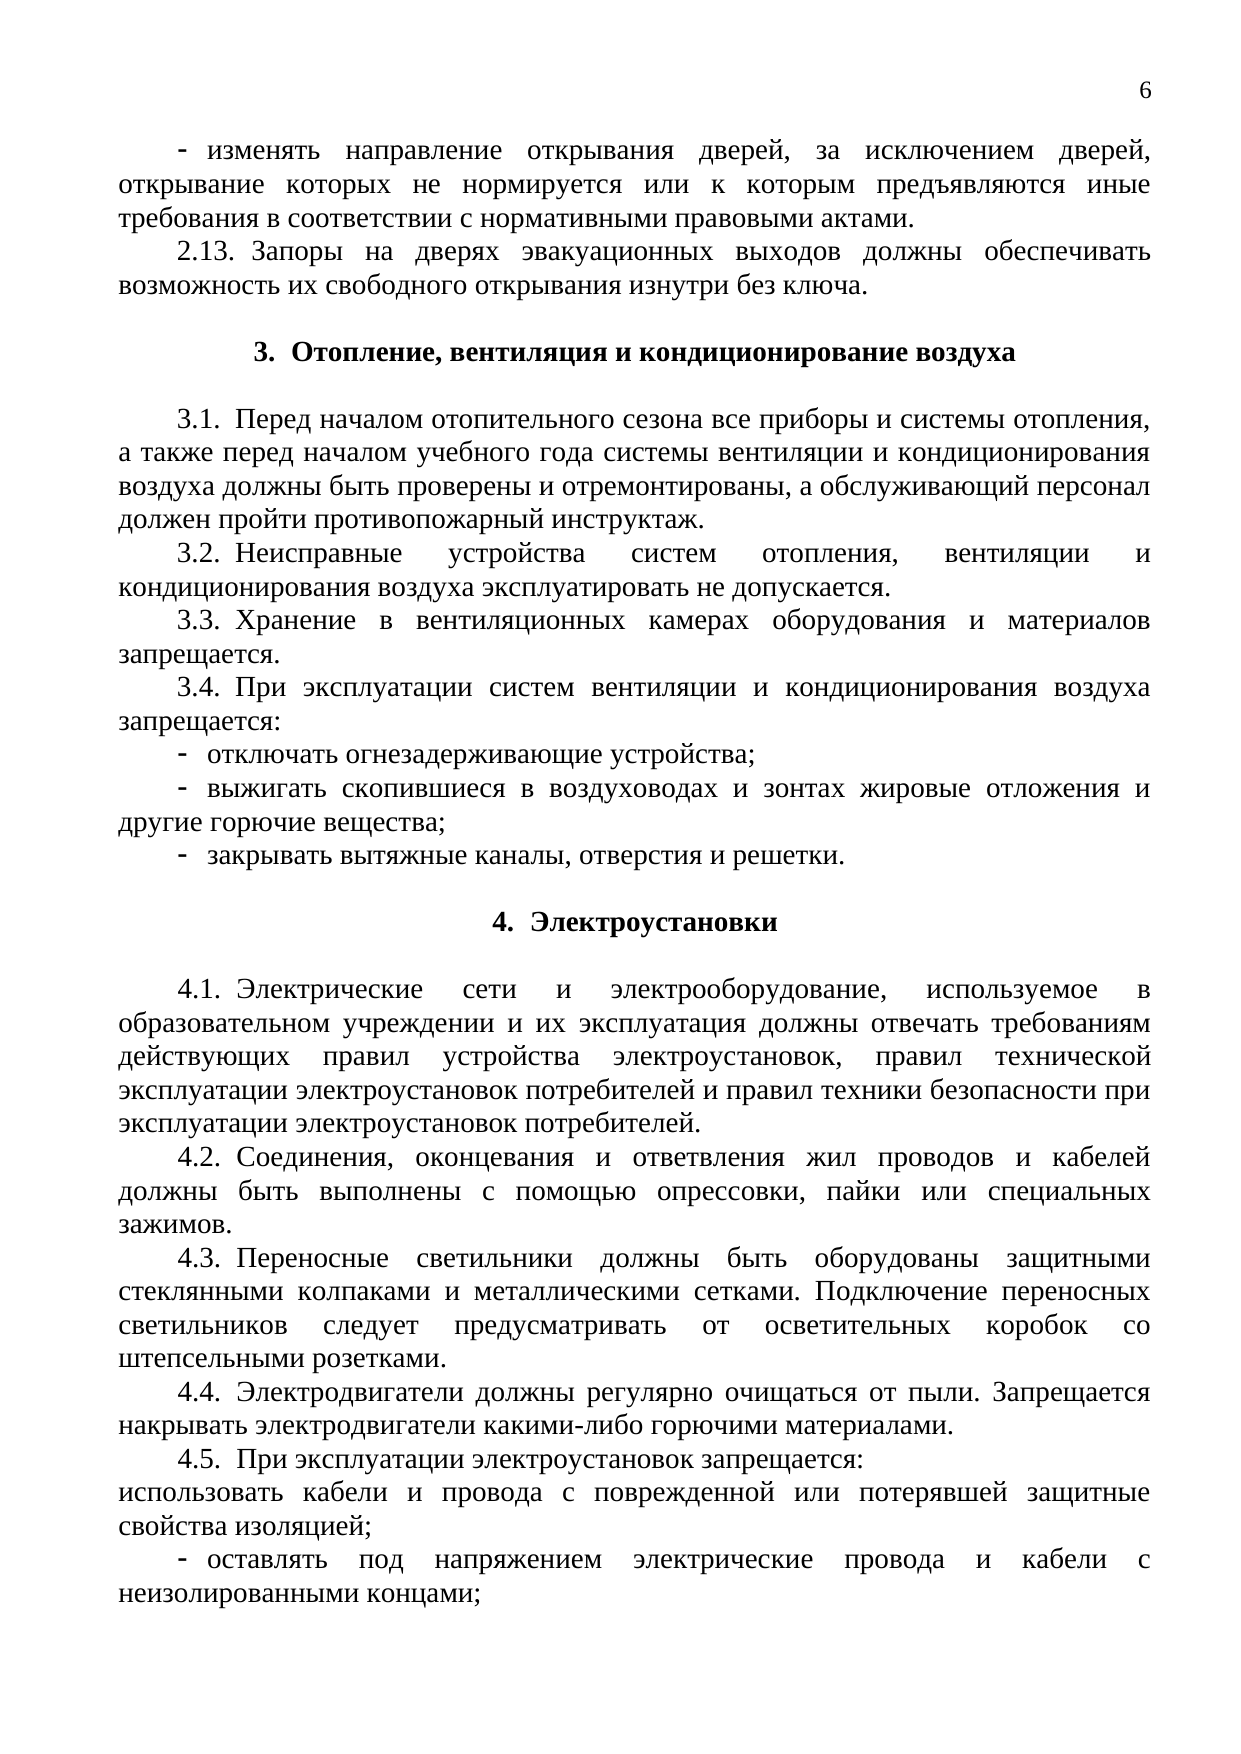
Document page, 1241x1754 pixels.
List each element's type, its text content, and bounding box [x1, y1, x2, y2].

list Электрические сети и электрооборудование, используемое в образовательном учреждении и их эксплуатация должны отвечать требованиям действующих правил устройства электроустановок, правил технической эксплуатации электроустановок потребителей и правил техники безопасности при эксплуатации электроустановок потребителей. [118, 971, 1152, 1139]
list Отопление, вентиляция и кондиционирование воздуха [118, 334, 1152, 367]
list Хранение в вентиляционных камерах оборудования и материалов запрещается. [118, 602, 1152, 669]
list отключать огнезадерживающие устройства; [118, 736, 1152, 770]
text использовать кабели и провода с поврежденной или потерявшей защитные свойства изоляцией; [118, 1474, 1152, 1542]
list закрывать вытяжные каналы, отверстия и решетки. [118, 837, 1152, 871]
list Соединения, оконцевания и ответвления жил проводов и кабелей должны быть выполнены с помощью опрессовки, пайки или специальных зажимов. [118, 1139, 1152, 1240]
list Перед началом отопительного сезона все приборы и системы отопления, а также перед началом учебного года системы вентиляции и кондиционирования воздуха должны быть проверены и отремонтированы, а обслуживающий персонал должен пройти противопожарный инструктаж. [118, 401, 1152, 535]
list изменять направление открывания дверей, за исключением дверей, открывание которых не нормируется или к которым предъявляются иные требования в соответствии с нормативными правовыми актами. [118, 132, 1152, 233]
list оставлять под напряжением электрические провода и кабели с неизолированными концами; [118, 1542, 1152, 1609]
list Электроустановки [118, 904, 1152, 938]
list Электродвигатели должны регулярно очищаться от пыли. Запрещается накрывать электродвигатели какими-либо горючими материалами. [118, 1374, 1152, 1441]
list Переносные светильники должны быть оборудованы защитными стеклянными колпаками и металлическими сетками. Подключение переносных светильников следует предусматривать от осветительных коробок со штепсельными розетками. [118, 1240, 1152, 1374]
list При эксплуатации систем вентиляции и кондиционирования воздуха запрещается: [118, 669, 1152, 736]
list Неисправные устройства систем отопления, вентиляции и кондиционирования воздуха эксплуатировать не допускается. [118, 535, 1152, 602]
list выжигать скопившиеся в воздуховодах и зонтах жировые отложения и другие горючие вещества; [118, 770, 1152, 837]
list Запоры на дверях эвакуационных выходов должны обеспечивать возможность их свободного открывания изнутри без ключа. [118, 233, 1152, 300]
list При эксплуатации электроустановок запрещается: [118, 1441, 1152, 1474]
